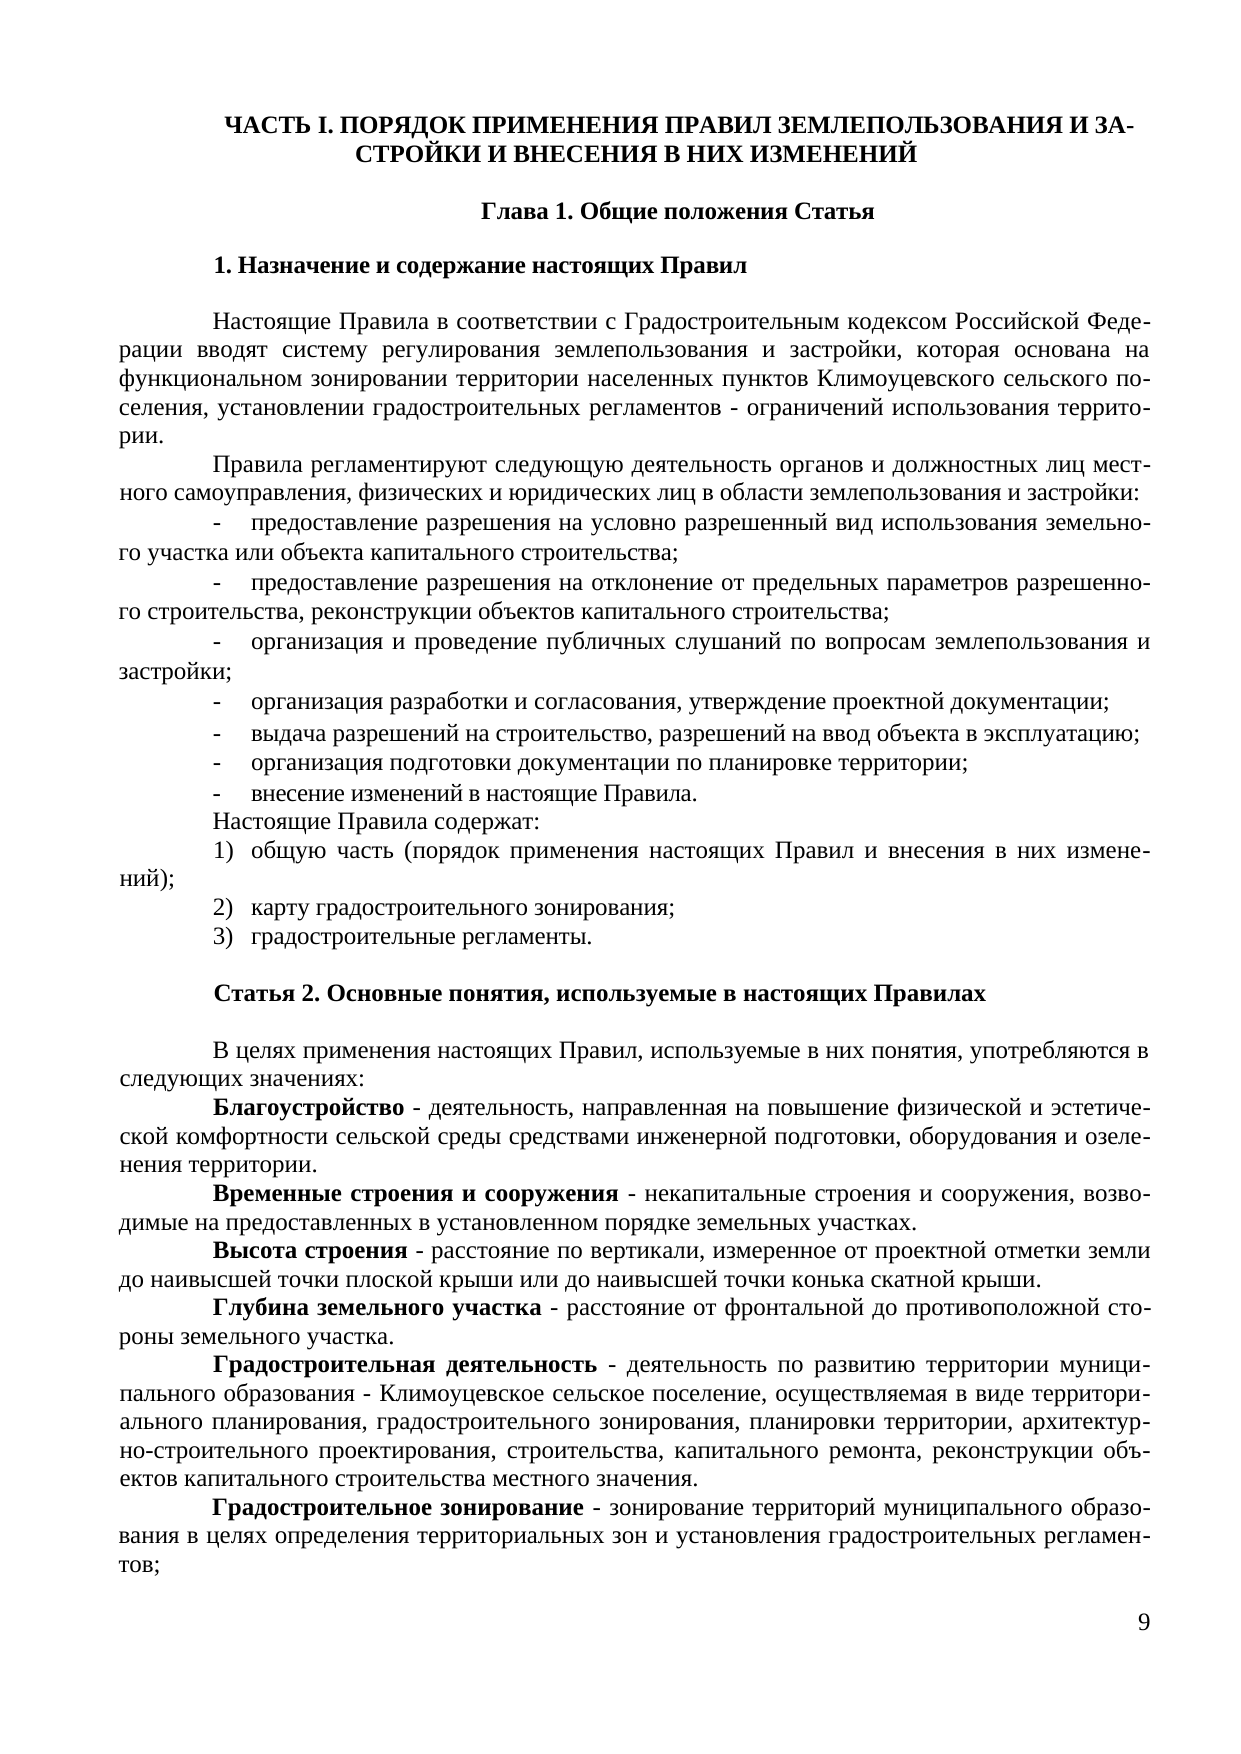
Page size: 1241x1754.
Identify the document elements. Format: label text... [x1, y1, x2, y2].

text ЧАСТЬ I. ПОРЯДОК ПРИМЕНЕНИЯ ПРАВИЛ ЗЕМЛЕПОЛЬЗОВАНИЯ И ЗАСТРОЙКИ И ВНЕСЕНИЯ В НИХ ИЗМЕНЕНИЙ [224, 110, 1149, 168]
list организация разработки и согласования, утверждение проектной документации; [213, 686, 1151, 715]
text Глава 1. Общие положения Статья 1. Назначение и содержание настоящих Правил [213, 177, 875, 284]
text Градостроительное зонирование - зонирование территорий муниципального образования в целях определения территориальных зон и установления градостроительных регламентов; [118, 1492, 1151, 1578]
text Глубина земельного участка - расстояние от фронтальной до противоположной стороны земельного участка. [119, 1293, 1151, 1350]
list организация и проведение публичных слушаний по вопросам землепользования и застройки; [118, 626, 1151, 685]
text Статья 2. Основные понятия, используемые в настоящих Правилах [213, 978, 1151, 1007]
text Градостроительная деятельность - деятельность по развитию территории муниципального образования - Климоуцевское сельское поселение, осуществляемая в виде территориального планирования, градостроительного зонирования, планировки территории, архитектурно-строительного проектирования, строительства, капитального ремонта, реконструкции объектов капитального строительства местного значения. [119, 1350, 1150, 1492]
text Настоящие Правила в соответствии с Градостроительным кодексом Российской Федерации вводят систему регулирования землепользования и застройки, которая основана на функциональном зонировании территории населенных пунктов Климоуцевского сельского поселения, установлении градостроительных регламентов - ограничений использования территории. [119, 306, 1151, 449]
list организация подготовки документации по планировке территории; [213, 747, 1151, 776]
list предоставление разрешения на условно разрешенный вид использования земельного участка или объекта капитального строительства; [118, 507, 1151, 566]
text Благоустройство - деятельность, направленная на повышение физической и эстетической комфортности сельской среды средствами инженерной подготовки, оборудования и озеленения территории. [119, 1093, 1151, 1178]
list общую часть (порядок применения настоящих Правил и внесения в них изменений); [119, 835, 1150, 892]
list выдача разрешений на строительство, разрешений на ввод объекта в эксплуатацию; [213, 718, 1151, 746]
list градостроительные регламенты. [213, 921, 1151, 950]
list предоставление разрешения на отклонение от предельных параметров разрешенного строительства, реконструкции объектов капитального строительства; [118, 567, 1151, 626]
text 9 [118, 1607, 1150, 1636]
text Высота строения - расстояние по вертикали, измеренное от проектной отметки земли до наивысшей точки плоской крыши или до наивысшей точки конька скатной крыши. [119, 1236, 1151, 1293]
list карту градостроительного зонирования; [213, 892, 1151, 921]
text В целях применения настоящих Правил, используемые в них понятия, употребляются в следующих значениях: [119, 1035, 1150, 1092]
text Правила регламентируют следующую деятельность органов и должностных лиц местного самоуправления, физических и юридических лиц в области землепользования и застройки: [119, 449, 1151, 506]
text Временные строения и сооружения - некапитальные строения и сооружения, возводимые на предоставленных в установленном порядке земельных участках. [119, 1178, 1151, 1236]
text - внесение изменений в настоящие Правила. Настоящие Правила содержат: [212, 778, 737, 835]
